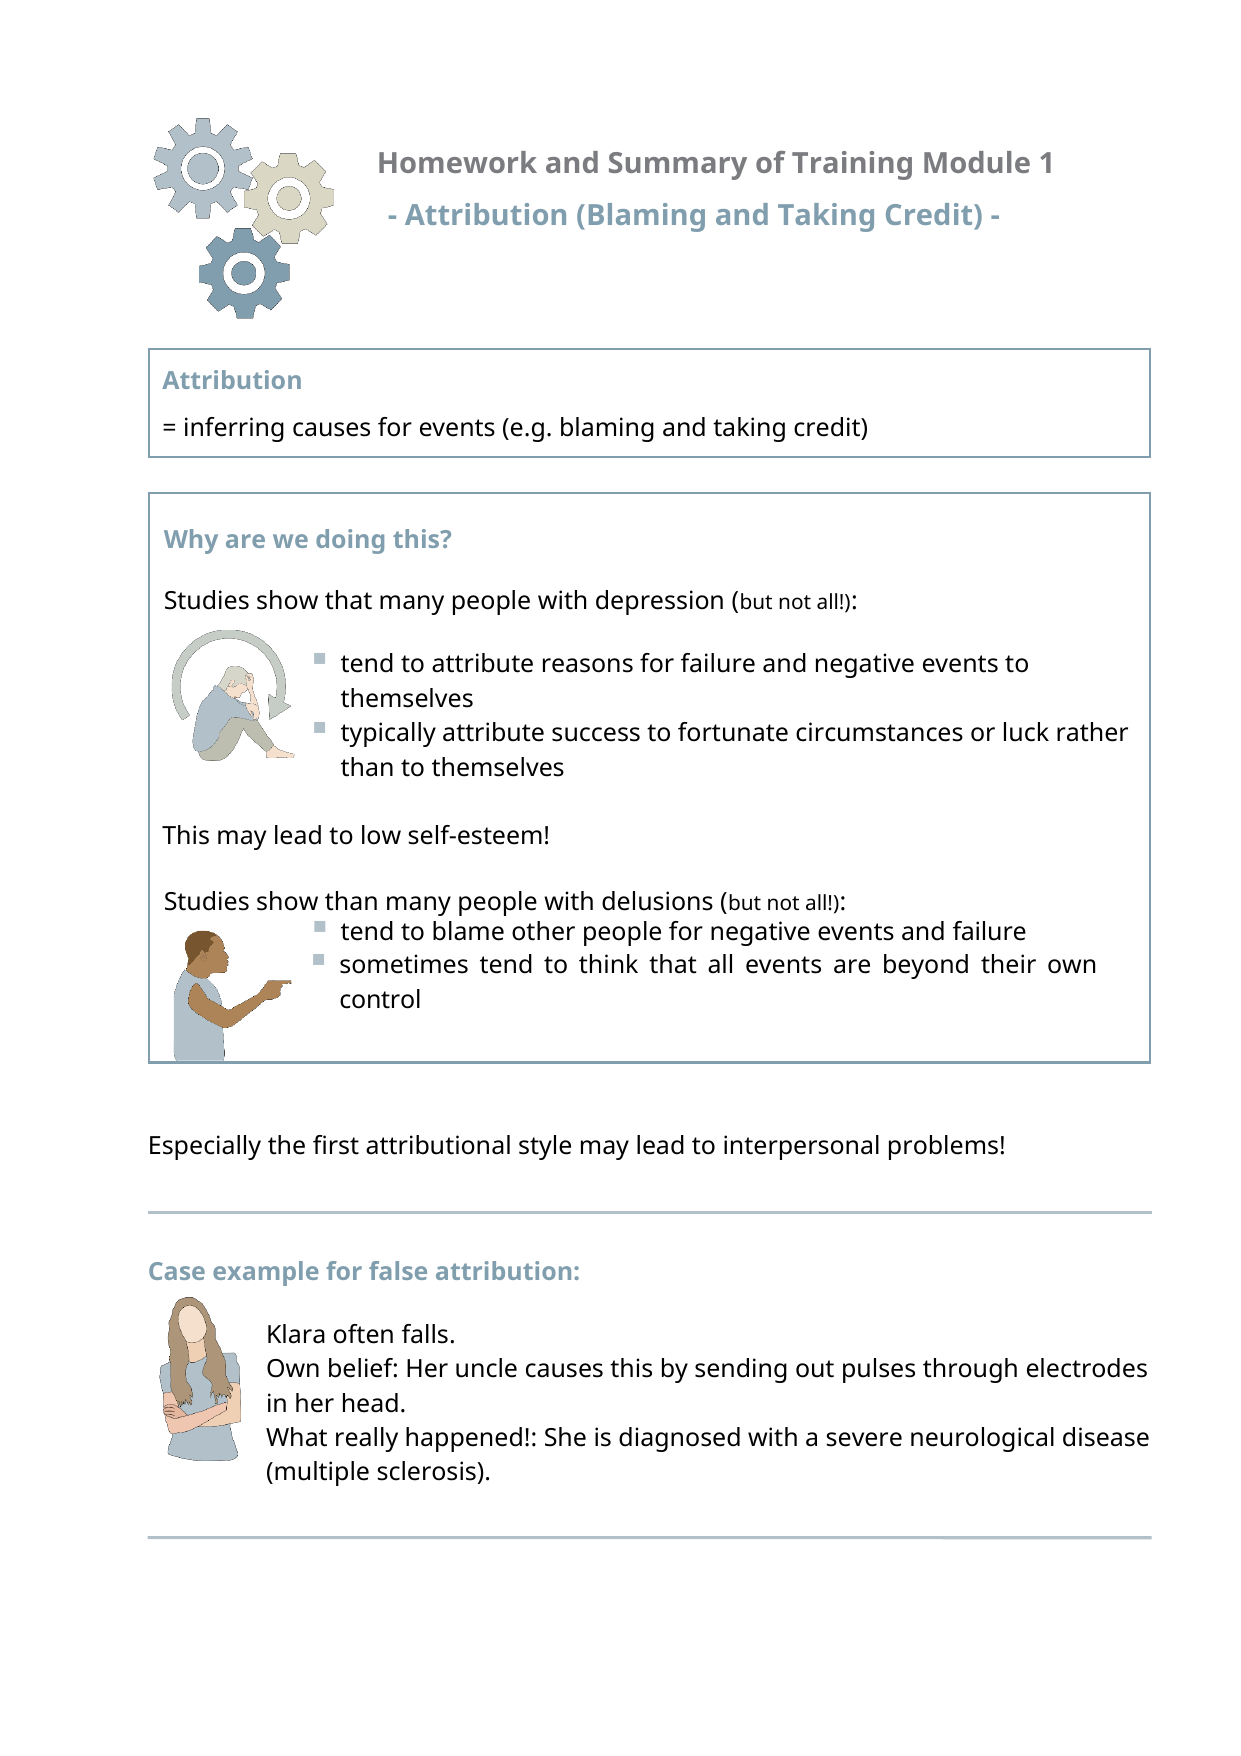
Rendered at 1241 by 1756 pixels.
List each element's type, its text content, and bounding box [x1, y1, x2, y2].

picture [159, 1297, 241, 1461]
text Own belief: Her uncle causes this by sending out pulses through electrodes in her head. [266, 1351, 1152, 1419]
picture [171, 630, 295, 761]
text Homework and Summary of Training Module 1 [281, 142, 1152, 182]
text - Attribution (Blaming and Taking Credit) - [236, 194, 1152, 234]
text Klara often falls. [266, 1317, 1152, 1351]
text What really happened!: She is diagnosed with a severe neurological disease (multiple sclerosis). [266, 1419, 1152, 1487]
picture [153, 118, 334, 319]
text Case example for false attribution: [148, 1256, 1152, 1287]
picture [172, 930, 291, 1059]
table_header Attribution = inferring causes for events (e.g. blaming and taking credit) [150, 350, 1149, 456]
table_header Why are we doing this? Studies show that many people with depression (but not all!): tend to attribute reasons for failure and negative events to themselves typically attribute success to fortunate circumstances or luck rather than to themselves This may lead to low self-esteem! Studies show than many people with delusions (but not all!): tend to blame other people for negative events and failure sometimes tend to think that all events are beyond their own control [150, 494, 1149, 1061]
subtitle Especially the first attributional style may lead to interpersonal problems! [148, 1128, 1152, 1162]
